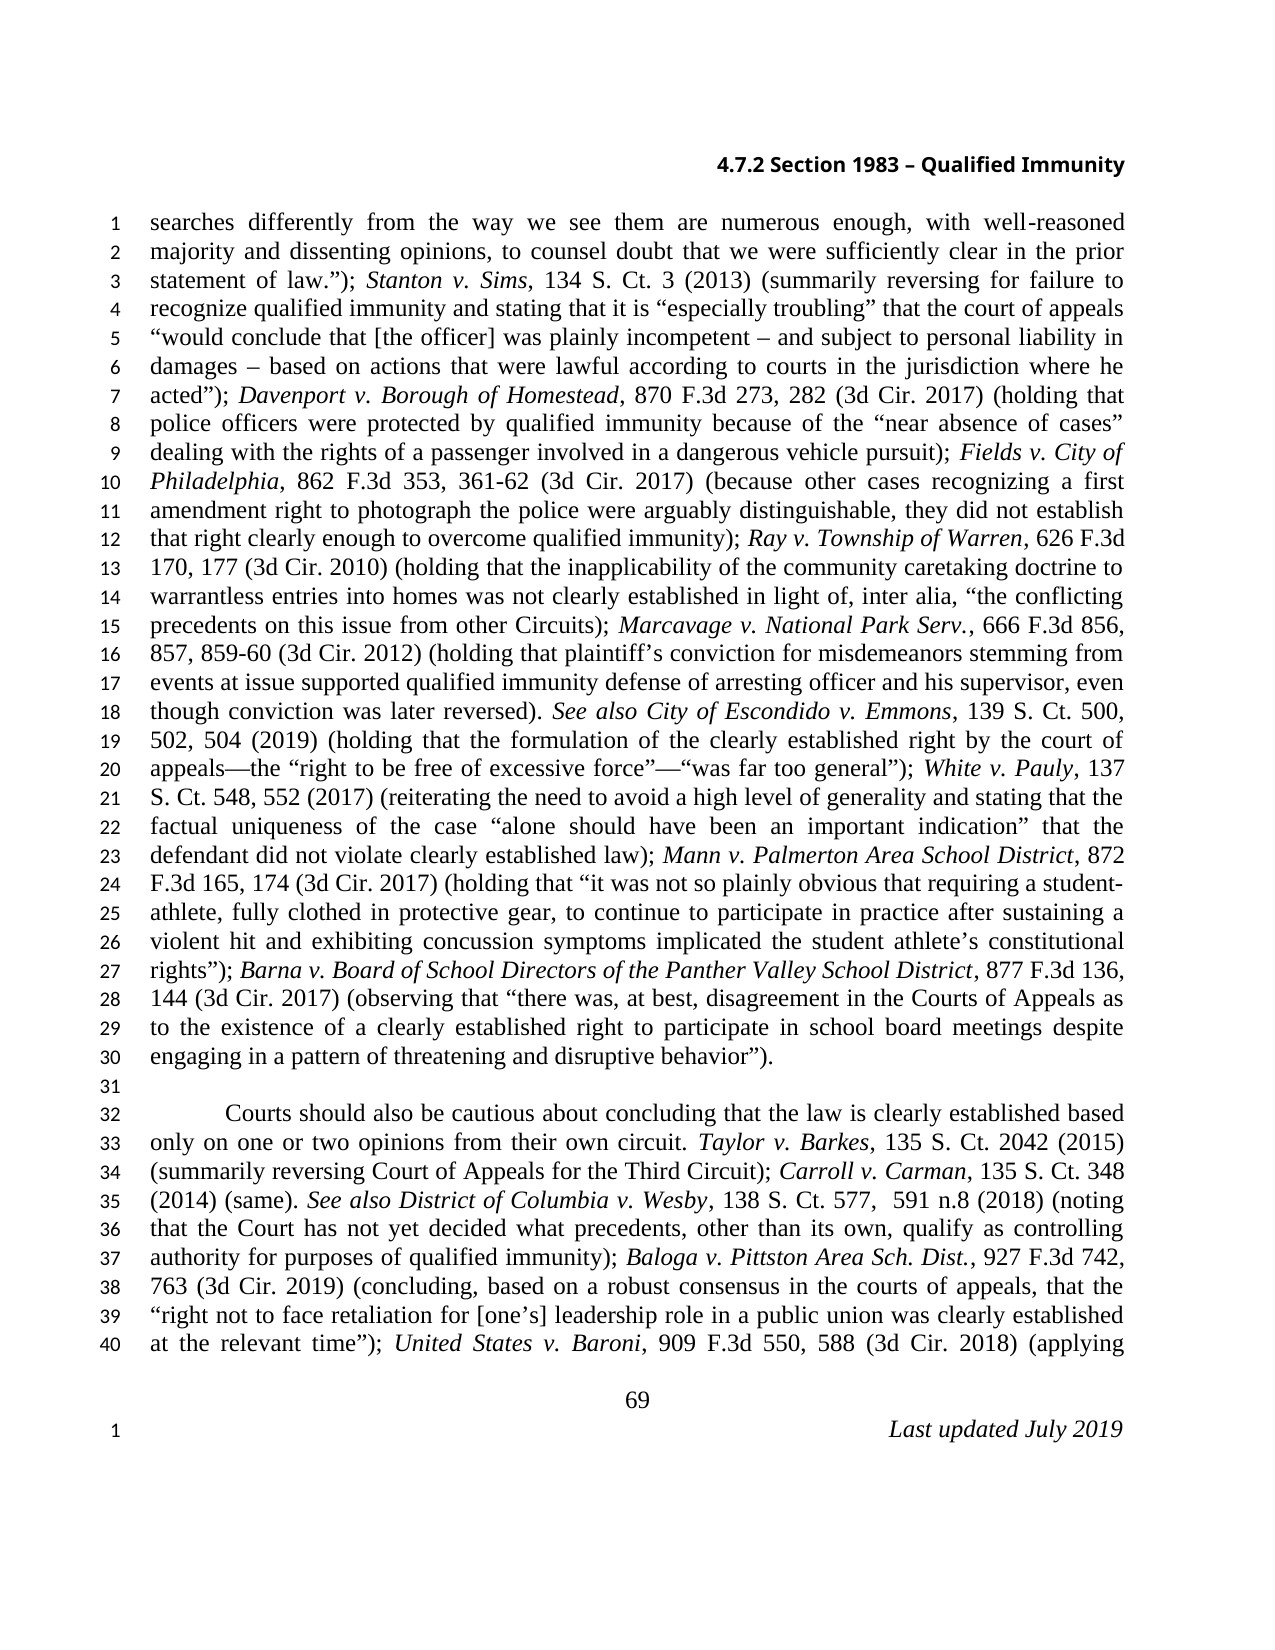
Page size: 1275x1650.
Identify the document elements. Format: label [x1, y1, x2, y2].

text [150, 207, 1125, 1070]
text [150, 1098, 1125, 1357]
